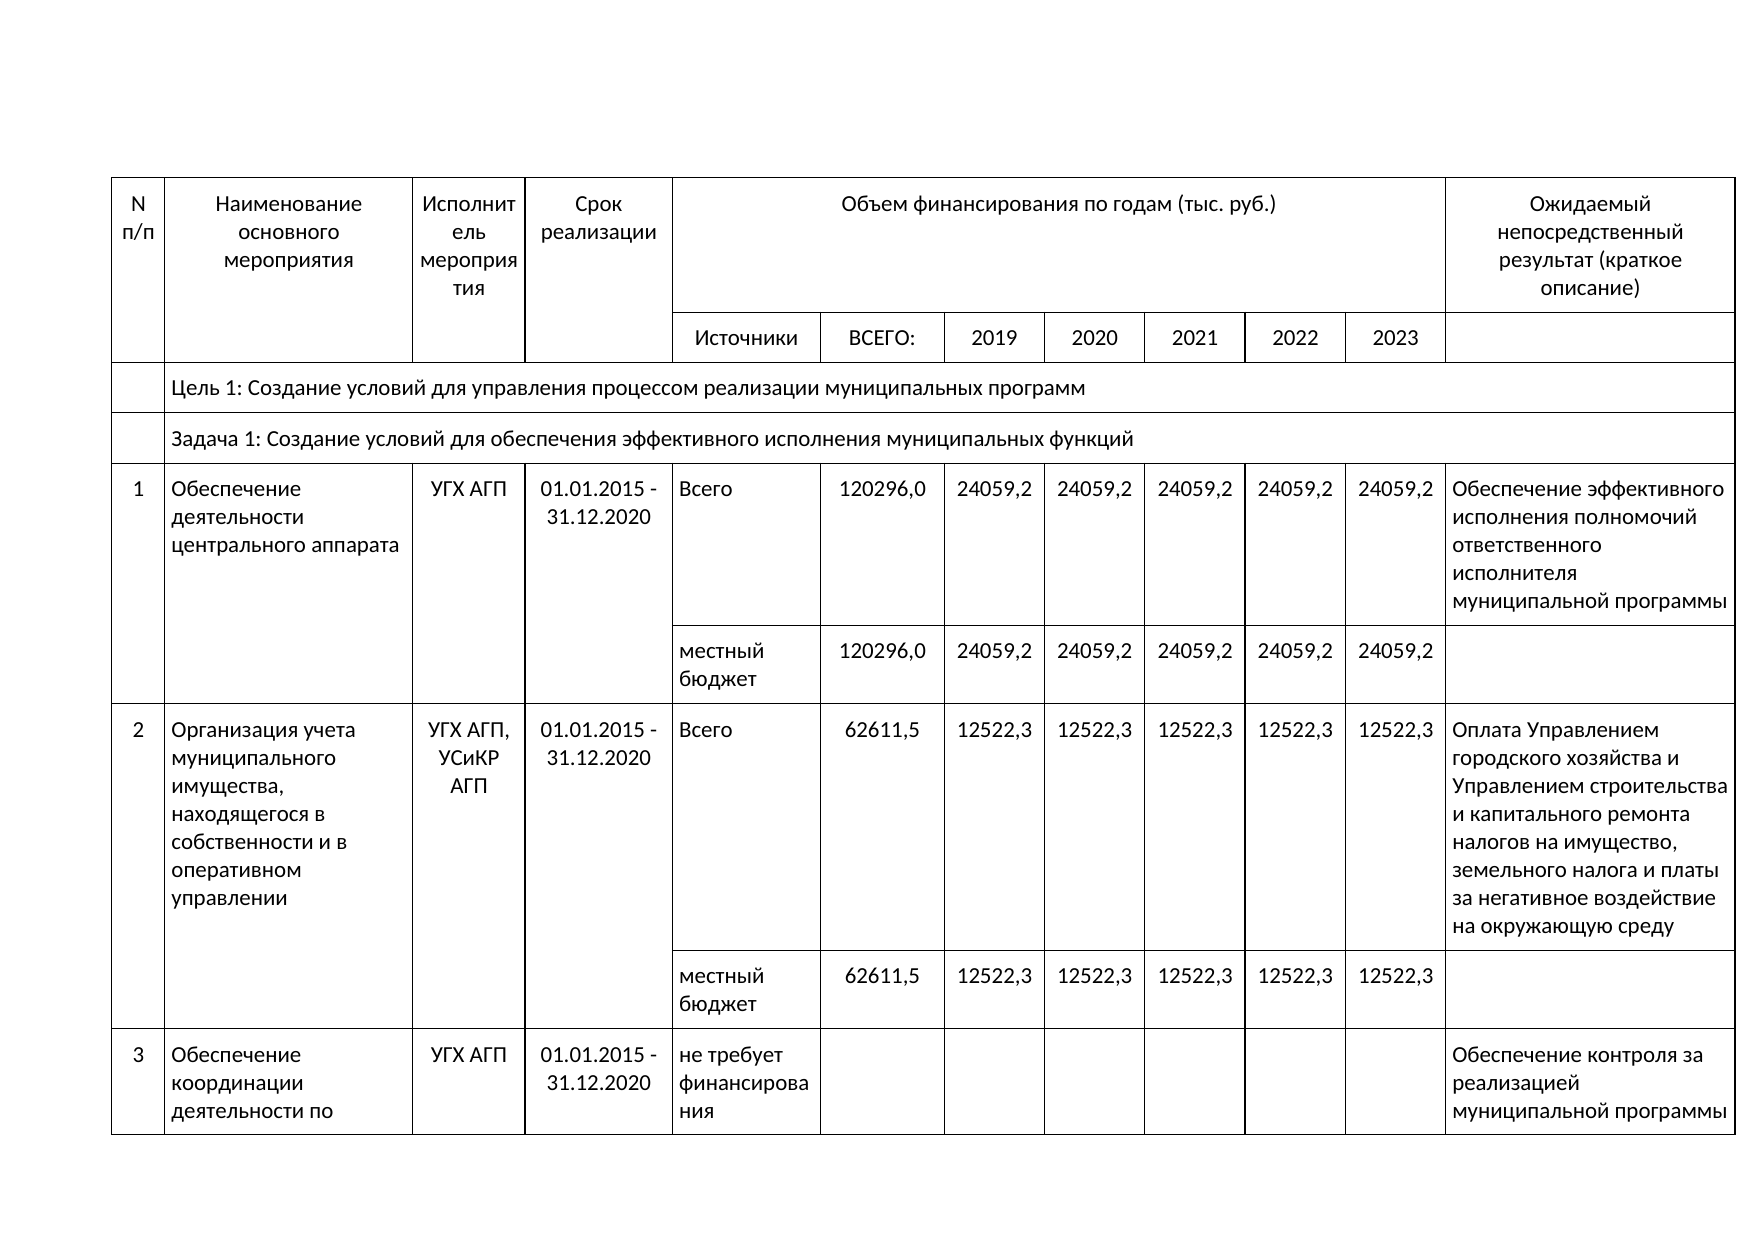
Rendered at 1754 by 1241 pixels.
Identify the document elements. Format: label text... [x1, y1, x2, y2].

table_cell Всего [673, 464, 820, 625]
table_cell Обеспечение эффективного исполнения полномочий ответственного исполнителя муниципальной программы [1446, 464, 1734, 625]
table_cell 62611,5 [821, 951, 944, 1028]
table_cell УГХ АГП [413, 464, 524, 703]
table_cell Всего [673, 704, 820, 950]
table_header Ожидаемый непосредственный результат (краткое описание) [1446, 178, 1734, 312]
table_cell Цель 1: Создание условий для управления процессом реализации муниципальных программ [165, 363, 1734, 412]
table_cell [165, 1029, 412, 1134]
table_cell 12522,3 [1246, 704, 1345, 950]
table_cell 2 [112, 704, 164, 1028]
table_cell 01.01.2015 - 31.12.2020 [526, 464, 672, 703]
table_cell 12522,3 [1145, 704, 1244, 950]
table_cell [1446, 626, 1734, 703]
table_cell 24059,2 [1045, 464, 1144, 625]
table_cell 12522,3 [1145, 951, 1244, 1028]
table_cell местный бюджет [673, 626, 820, 703]
table_cell 2019 [945, 313, 1044, 362]
table_cell [821, 1029, 944, 1134]
table_cell [1446, 313, 1734, 362]
table_cell 12522,3 [1045, 704, 1144, 950]
table_cell 2021 [1145, 313, 1244, 362]
table_cell 24059,2 [1246, 464, 1345, 625]
table_cell ВСЕГО: [821, 313, 944, 362]
table_cell 120296,0 [821, 626, 944, 703]
table_cell [1145, 1029, 1244, 1134]
table_cell Источники [673, 313, 820, 362]
table_cell [1246, 1029, 1345, 1134]
table_cell [945, 1029, 1044, 1134]
table_header Наименование основного мероприятия [165, 178, 412, 362]
table_cell 120296,0 [821, 464, 944, 625]
table_header N п/п [112, 178, 164, 362]
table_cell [526, 1029, 672, 1134]
table_cell 2023 [1346, 313, 1445, 362]
table_cell Оплата Управлением городского хозяйства и Управлением строительства и капитального ремонта налогов на имущество, земельного налога и платы за негативное воздействие на окружающую среду [1446, 704, 1734, 950]
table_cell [673, 1029, 820, 1134]
table_header Исполнитель мероприятия [413, 178, 524, 362]
table_cell 24059,2 [1145, 626, 1244, 703]
table_cell 2022 [1246, 313, 1345, 362]
table_cell Организация учета муниципального имущества, находящегося в собственности и в оперативном управлении [165, 704, 412, 1028]
table_cell 24059,2 [945, 626, 1044, 703]
table_cell [1346, 1029, 1445, 1134]
table_cell [1045, 1029, 1144, 1134]
table_cell 62611,5 [821, 704, 944, 950]
table_cell УГХ АГП [413, 1029, 524, 1134]
table_cell местный бюджет [673, 951, 820, 1028]
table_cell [1446, 1029, 1734, 1134]
table_cell 24059,2 [1145, 464, 1244, 625]
table_cell 01.01.2015 - 31.12.2020 [526, 704, 672, 1028]
table_cell 3 [112, 1029, 164, 1134]
table_cell 12522,3 [1045, 951, 1144, 1028]
table_cell УГХ АГП, УСиКР АГП [413, 704, 524, 1028]
table_cell 24059,2 [1045, 626, 1144, 703]
table_cell 2020 [1045, 313, 1144, 362]
table_cell 24059,2 [1246, 626, 1345, 703]
table_cell 12522,3 [1346, 951, 1445, 1028]
table_cell 1 [112, 464, 164, 703]
table_cell 24059,2 [1346, 626, 1445, 703]
table_header Объем финансирования по годам (тыс. руб.) [673, 178, 1445, 312]
table_cell 12522,3 [1246, 951, 1345, 1028]
table_cell [112, 413, 164, 462]
table_cell Задача 1: Создание условий для обеспечения эффективного исполнения муниципальных функций [165, 413, 1734, 462]
table_cell 12522,3 [945, 951, 1044, 1028]
table_cell Обеспечение деятельности центрального аппарата [165, 464, 412, 703]
table_header Срок реализации [526, 178, 672, 362]
table_cell [1446, 951, 1734, 1028]
table_cell 24059,2 [1346, 464, 1445, 625]
table_cell 24059,2 [945, 464, 1044, 625]
table_cell 12522,3 [1346, 704, 1445, 950]
table_cell [112, 363, 164, 412]
table_cell 12522,3 [945, 704, 1044, 950]
